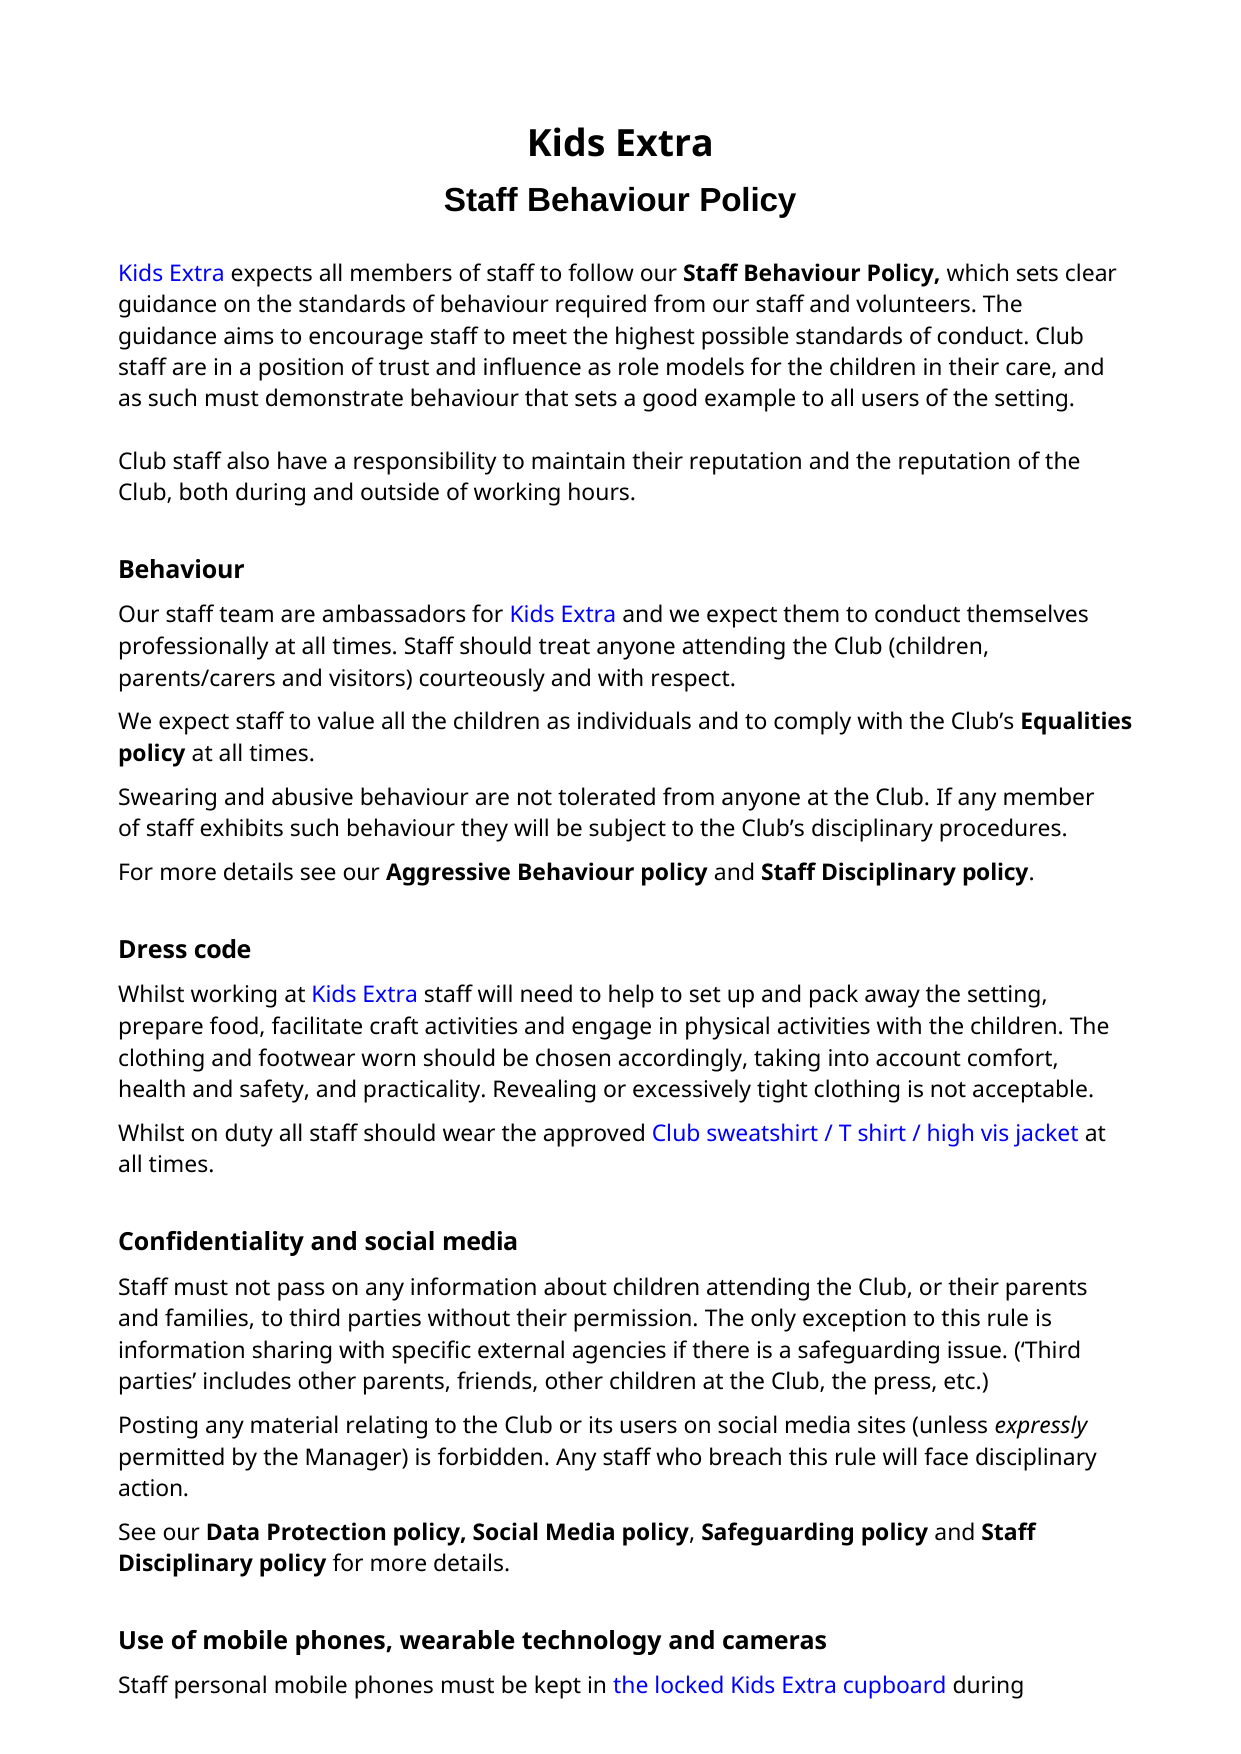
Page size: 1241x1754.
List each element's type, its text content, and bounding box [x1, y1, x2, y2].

text Posting any material relating to the Club or its users on social media sites (unless expressly permitted by the Manager) is forbidden. Any staff who breach this rule will face disciplinary action. [118, 1409, 1116, 1503]
text For more details see our Aggressive Behaviour policy and Staff Disciplinary policy. [118, 856, 1134, 887]
text See our Data Protection policy, Social Media policy, Safeguarding policy and Staff Disciplinary policy for more details. [118, 1516, 1119, 1578]
subtitle Dress code [118, 931, 1134, 966]
text Club staff also have a responsibility to maintain their reputation and the reputation of the Club, both during and outside of working hours. [118, 445, 1134, 507]
text We expect staff to value all the children as individuals and to comply with the Club’s Equalities policy at all times. [118, 705, 1134, 768]
text Kids Extra expects all members of staff to follow our Staff Behaviour Policy, which sets clear guidance on the standards of behaviour required from our staff and volunteers. The guidance aims to encourage staff to meet the highest possible standards of conduct. Club staff are in a position of trust and influence as role models for the children in their care, and as such must demonstrate behaviour that sets a good example to all users of the setting. [118, 257, 1119, 413]
subtitle Behaviour [118, 551, 1134, 585]
text Our staff team are ambassadors for Kids Extra and we expect them to conduct themselves professionally at all times. Staff should treat anyone attending the Club (children, parents/carers and visitors) courteously and with respect. [118, 598, 1116, 693]
text Staff Behaviour Policy [443, 180, 797, 218]
title Kids Extra [446, 116, 794, 167]
subtitle Confidentiality and social media [118, 1223, 1134, 1257]
subtitle Use of mobile phones, wearable technology and cameras [118, 1622, 1134, 1656]
text Whilst on duty all staff should wear the approved Club sweatshirt / T shirt / high vis jacket at all times. [118, 1117, 1116, 1179]
text Whilst working at Kids Extra staff will need to help to set up and pack away the setting, prepare food, facilitate craft activities and engage in physical activities with the children. The clothing and footwear worn should be chosen accordingly, taking into account comfort, health and safety, and practicality. Revealing or excessively tight clothing is not acceptable. [118, 978, 1116, 1104]
text Swearing and abusive behaviour are not tolerated from anyone at the Club. If any member of staff exhibits such behaviour they will be subject to the Club’s disciplinary procedures. [118, 781, 1119, 843]
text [118, 1669, 1116, 1701]
text Staff must not pass on any information about children attending the Club, or their parents and families, to third parties without their permission. The only exception to this rule is information sharing with specific external agencies if there is a safeguarding issue. (‘Third parties’ includes other parents, friends, other children at the Club, the press, etc.) [118, 1270, 1134, 1396]
